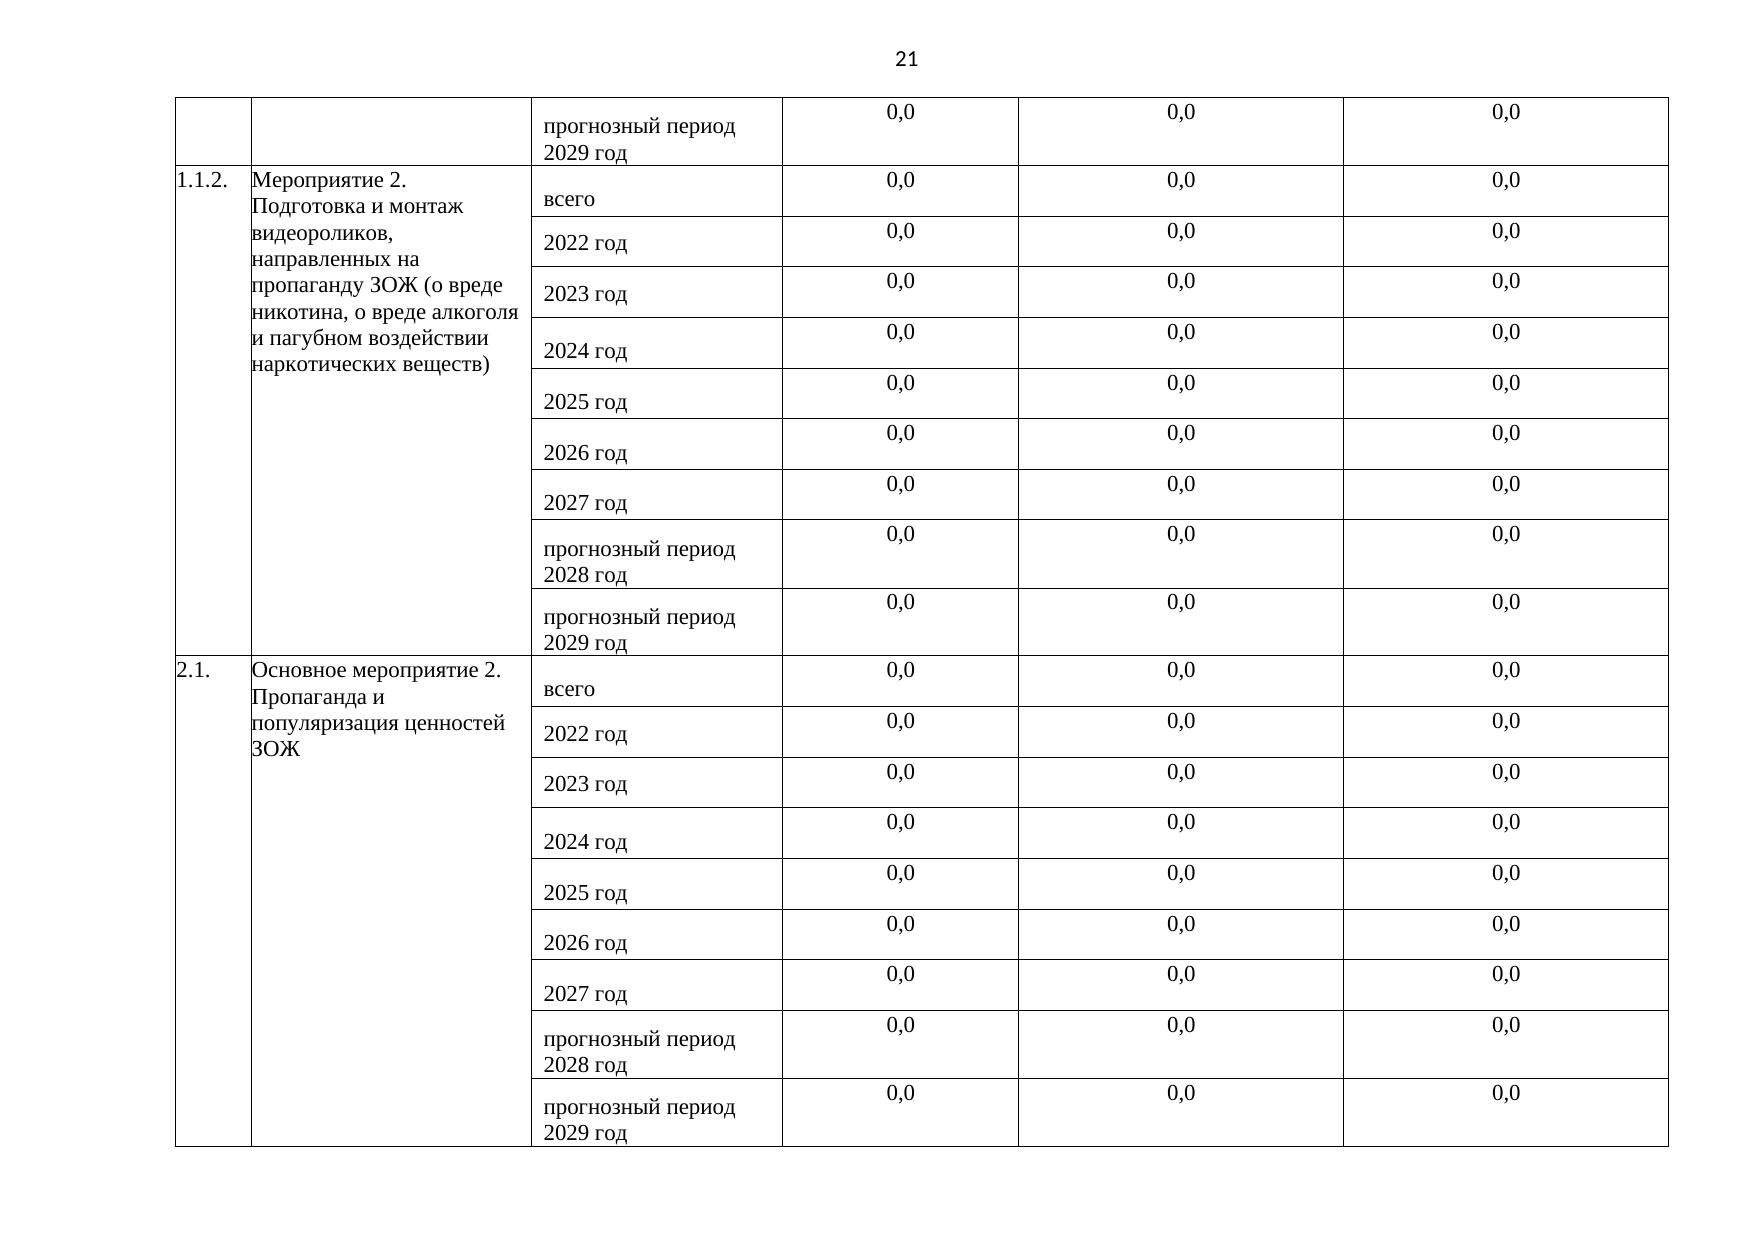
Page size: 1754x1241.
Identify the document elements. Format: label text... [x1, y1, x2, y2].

table_cell прогнозный период 2028 год [532, 1011, 782, 1078]
table_cell всего [532, 166, 782, 216]
table_cell 0,0 [783, 656, 1018, 706]
table_cell 0,0 [1344, 859, 1668, 908]
table_cell 0,0 [1344, 1079, 1668, 1146]
table_cell 0,0 [783, 267, 1018, 317]
table_cell 0,0 [1344, 267, 1668, 317]
table_cell 0,0 [1019, 859, 1343, 908]
table_cell 2026 год [532, 910, 782, 959]
table_cell 2024 год [532, 318, 782, 367]
table_cell 0,0 [783, 318, 1018, 367]
table_cell всего [532, 656, 782, 706]
table_cell 2027 год [532, 960, 782, 1010]
table_cell прогнозный период 2028 год [532, 520, 782, 587]
table_cell 0,0 [1019, 520, 1343, 587]
table_cell 0,0 [783, 910, 1018, 959]
table_cell 2024 год [532, 808, 782, 858]
table_cell 0,0 [1019, 1079, 1343, 1146]
table_cell 0,0 [1019, 267, 1343, 317]
table_cell 0,0 [1344, 758, 1668, 807]
table_cell Мероприятие 2. Подготовка и монтаж видеороликов, направленных на пропаганду ЗОЖ (о вреде никотина, о вреде алкоголя и пагубном воздействии наркотических веществ) [252, 166, 531, 655]
table_cell 0,0 [1344, 808, 1668, 858]
table_cell 0,0 [783, 1079, 1018, 1146]
table_cell 0,0 [783, 859, 1018, 908]
table_cell 0,0 [783, 369, 1018, 418]
table_cell 0,0 [1344, 520, 1668, 587]
table_cell 0,0 [1344, 1011, 1668, 1078]
table_cell 0,0 [783, 808, 1018, 858]
table_cell 0,0 [1344, 369, 1668, 418]
table_cell 0,0 [1019, 98, 1343, 165]
table_cell 0,0 [1344, 98, 1668, 165]
table_cell 0,0 [1019, 1011, 1343, 1078]
table_cell прогнозный период 2029 год [532, 1079, 782, 1146]
table_cell 1.1.2. [176, 166, 251, 655]
table_cell 0,0 [1344, 589, 1668, 655]
table_cell 0,0 [1019, 910, 1343, 959]
table_cell 0,0 [1344, 470, 1668, 519]
table_cell 2027 год [532, 470, 782, 519]
table_cell прогнозный период 2029 год [532, 98, 782, 165]
table_cell 2025 год [532, 369, 782, 418]
table_cell 0,0 [1019, 589, 1343, 655]
table_cell 0,0 [783, 217, 1018, 266]
table_cell 0,0 [1019, 960, 1343, 1010]
table_cell 0,0 [783, 960, 1018, 1010]
table_cell 0,0 [1019, 758, 1343, 807]
table_cell 0,0 [1019, 369, 1343, 418]
table_cell 0,0 [783, 520, 1018, 587]
table_cell 0,0 [783, 166, 1018, 216]
table_cell 2023 год [532, 758, 782, 807]
table_cell 0,0 [1019, 707, 1343, 757]
table_cell 0,0 [1019, 166, 1343, 216]
table_cell 0,0 [1344, 707, 1668, 757]
table_cell 2023 год [532, 267, 782, 317]
table_cell 0,0 [783, 589, 1018, 655]
table_cell 0,0 [783, 470, 1018, 519]
table_cell 0,0 [1344, 217, 1668, 266]
table_cell 0,0 [1344, 166, 1668, 216]
table_cell 0,0 [783, 419, 1018, 469]
table_cell 0,0 [1019, 419, 1343, 469]
table_cell 0,0 [1019, 217, 1343, 266]
table_cell 0,0 [1344, 318, 1668, 367]
table_cell 0,0 [1344, 419, 1668, 469]
table_cell 0,0 [1019, 656, 1343, 706]
table_cell 2026 год [532, 419, 782, 469]
table_cell 0,0 [783, 758, 1018, 807]
table_cell 0,0 [783, 1011, 1018, 1078]
table_cell 0,0 [1019, 808, 1343, 858]
table_cell 2022 год [532, 217, 782, 266]
table_cell 0,0 [1019, 470, 1343, 519]
table_cell прогнозный период 2029 год [532, 589, 782, 655]
table_cell 0,0 [1019, 318, 1343, 367]
table_cell 0,0 [783, 707, 1018, 757]
table_cell 0,0 [1344, 960, 1668, 1010]
table_cell 0,0 [783, 98, 1018, 165]
table_cell 2025 год [532, 859, 782, 908]
table_cell 0,0 [1344, 656, 1668, 706]
table_cell 2022 год [532, 707, 782, 757]
table_cell Основное мероприятие 2. Пропаганда и популяризация ценностей ЗОЖ [252, 656, 531, 1146]
table_cell 0,0 [1344, 910, 1668, 959]
table_cell 2.1. [176, 656, 251, 1146]
